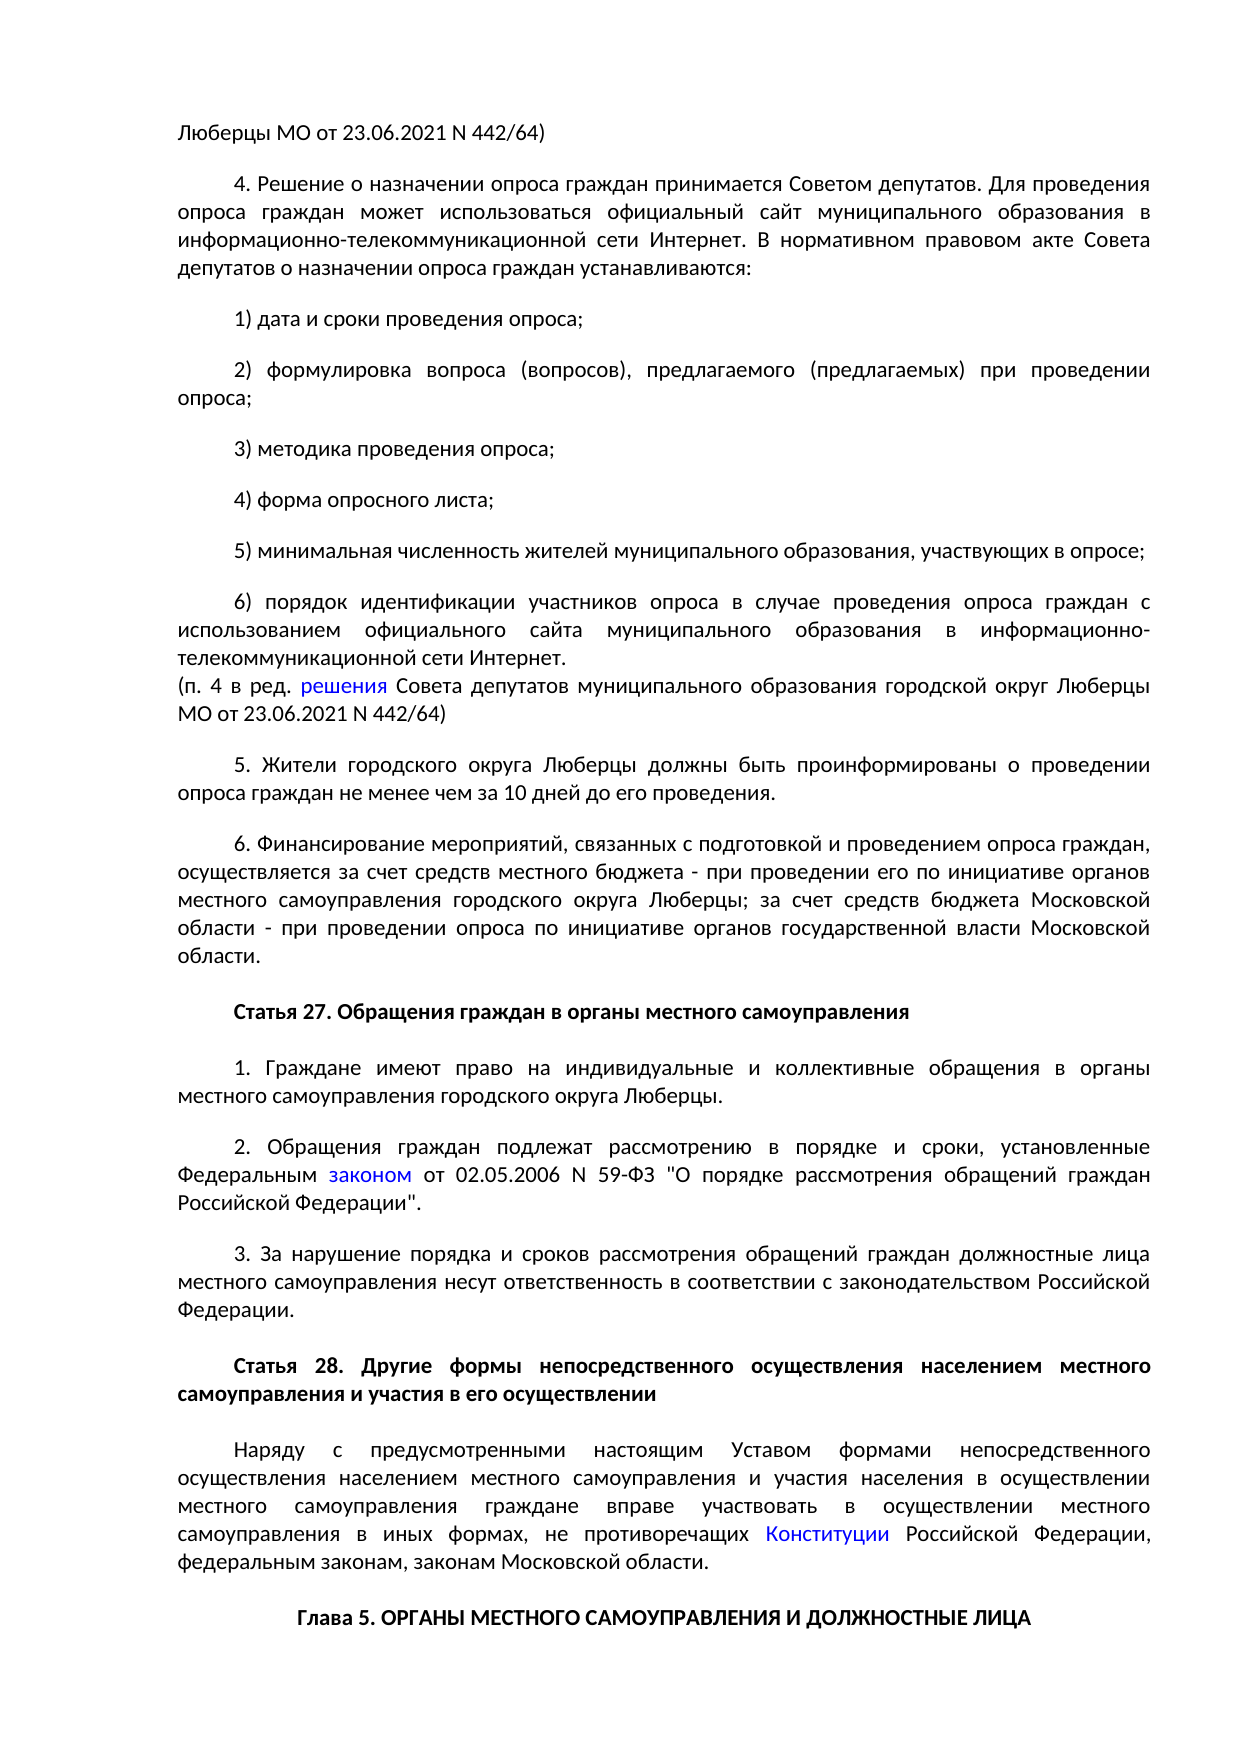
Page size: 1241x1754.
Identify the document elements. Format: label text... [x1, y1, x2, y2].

text 2. Обращения граждан подлежат рассмотрению в порядке и сроки, установленные Федеральным законом от 02.05.2006 N 59-ФЗ "О порядке рассмотрения обращений граждан Российской Федерации". [177, 1132, 1152, 1216]
title Статья 27. Обращения граждан в органы местного самоуправления [177, 997, 1152, 1025]
text 4) форма опросного листа; [177, 485, 1152, 513]
text 5) минимальная численность жителей муниципального образования, участвующих в опросе; [177, 536, 1152, 564]
text 6) порядок идентификации участников опроса в случае проведения опроса граждан с использованием официального сайта муниципального образования в информационно-телекоммуникационной сети Интернет. [177, 587, 1152, 671]
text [177, 118, 1152, 146]
text 1. Граждане имеют право на индивидуальные и коллективные обращения в органы местного самоуправления городского округа Люберцы. [177, 1053, 1152, 1109]
text 2) формулировка вопроса (вопросов), предлагаемого (предлагаемых) при проведении опроса; [177, 355, 1152, 411]
title Глава 5. ОРГАНЫ МЕСТНОГО САМОУПРАВЛЕНИЯ И ДОЛЖНОСТНЫЕ ЛИЦА [177, 1603, 1152, 1631]
text Наряду с предусмотренными настоящим Уставом формами непосредственного осуществления населением местного самоуправления и участия населения в осуществлении местного самоуправления граждане вправе участвовать в осуществлении местного самоуправления в иных формах, не противоречащих Конституции Российской Федерации, федеральным законам, законам Московской области. [177, 1435, 1152, 1575]
text 4. Решение о назначении опроса граждан принимается Советом депутатов. Для проведения опроса граждан может использоваться официальный сайт муниципального образования в информационно-телекоммуникационной сети Интернет. В нормативном правовом акте Совета депутатов о назначении опроса граждан устанавливаются: [177, 169, 1152, 281]
text 6. Финансирование мероприятий, связанных с подготовкой и проведением опроса граждан, осуществляется за счет средств местного бюджета - при проведении его по инициативе органов местного самоуправления городского округа Люберцы; за счет средств бюджета Московской области - при проведении опроса по инициативе органов государственной власти Московской области. [177, 829, 1152, 969]
title Статья 28. Другие формы непосредственного осуществления населением местного самоуправления и участия в его осуществлении [177, 1351, 1152, 1407]
text 3. За нарушение порядка и сроков рассмотрения обращений граждан должностные лица местного самоуправления несут ответственность в соответствии с законодательством Российской Федерации. [177, 1239, 1152, 1323]
text 1) дата и сроки проведения опроса; [177, 304, 1152, 332]
text 3) методика проведения опроса; [177, 434, 1152, 462]
text 5. Жители городского округа Люберцы должны быть проинформированы о проведении опроса граждан не менее чем за 10 дней до его проведения. [177, 750, 1152, 806]
text (п. 4 в ред. решения Совета депутатов муниципального образования городской округ Люберцы МО от 23.06.2021 N 442/64) [177, 671, 1152, 727]
